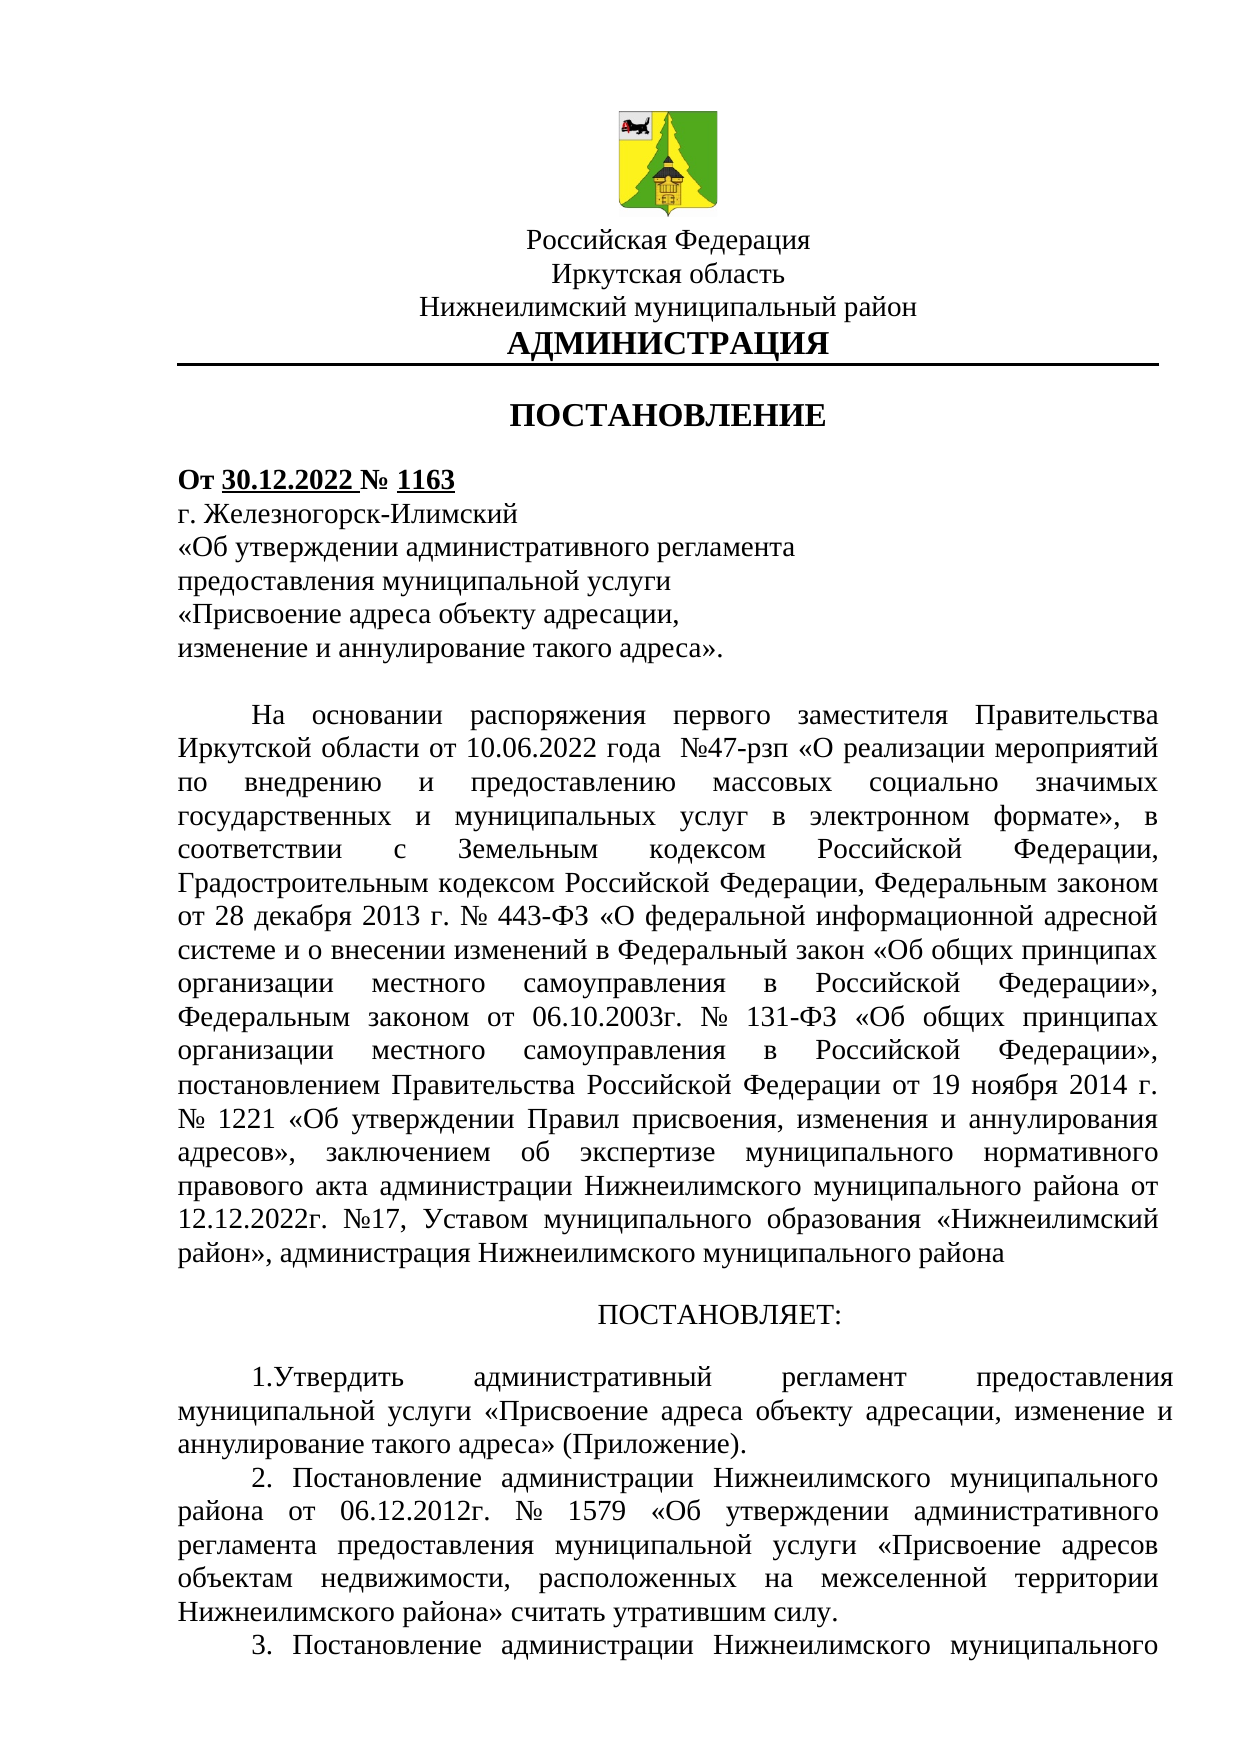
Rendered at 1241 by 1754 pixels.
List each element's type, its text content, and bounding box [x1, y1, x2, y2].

text ПОСТАНОВЛЯЕТ: [177, 1297, 1189, 1331]
picture [618, 111, 718, 217]
text г. Железногорск-Илимский [177, 496, 1159, 529]
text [177, 1628, 1159, 1661]
text 1.Утвердить административный регламент предоставления муниципальной услуги «Присвоение адреса объекту адресации, изменение и аннулирование такого адреса» (Приложение). [177, 1359, 1174, 1460]
text АДМИНИСТРАЦИЯ [177, 323, 1159, 363]
text «Присвоение адреса объекту адресации, [177, 596, 1159, 630]
text «Об утверждении административного регламента [177, 529, 1159, 563]
text предоставления муниципальной услуги [177, 563, 1159, 596]
text От 30.12.2022 № 1163 [177, 462, 1159, 496]
text Иркутская область [177, 256, 1159, 289]
text изменение и аннулирование такого адреса». [177, 630, 1159, 663]
text Нижнеилимский муниципальный район [177, 289, 1159, 323]
text Российская Федерация [177, 222, 1159, 256]
text ПОСТАНОВЛЕНИЕ [177, 395, 1159, 433]
text 2. Постановление администрации Нижнеилимского муниципального района от 06.12.2012г. № 1579 «Об утверждении административного регламента предоставления муниципальной услуги «Присвоение адресов объектам недвижимости, расположенных на межселенной территории Нижнеилимского района» считать утратившим силу. [177, 1460, 1159, 1628]
text На основании распоряжения первого заместителя Правительства Иркутской области от 10.06.2022 года №47-рзп «О реализации мероприятий по внедрению и предоставлению массовых социально значимых государственных и муниципальных услуг в электронном формате», в соответствии с Земельным кодексом Российской Федерации, Градостроительным кодексом Российской Федерации, Федеральным законом от 28 декабря 2013 г. № 443-ФЗ «О федеральной информационной адресной системе и о внесении изменений в Федеральный закон «Об общих принципах организации местного самоуправления в Российской Федерации», Федеральным законом от 06.10.2003г. № 131-ФЗ «Об общих принципах организации местного самоуправления в Российской Федерации», постановлением Правительства Российской Федерации от 19 ноября 2014 г. № 1221 «Об утверждении Правил присвоения, изменения и аннулирования адресов», заключением об экспертизе муниципального нормативного правового акта администрации Нижнеилимского муниципального района от 12.12.2022г. №17, Уставом муниципального образования «Нижнеилимский район», администрация Нижнеилимского муниципального района [177, 697, 1159, 1268]
